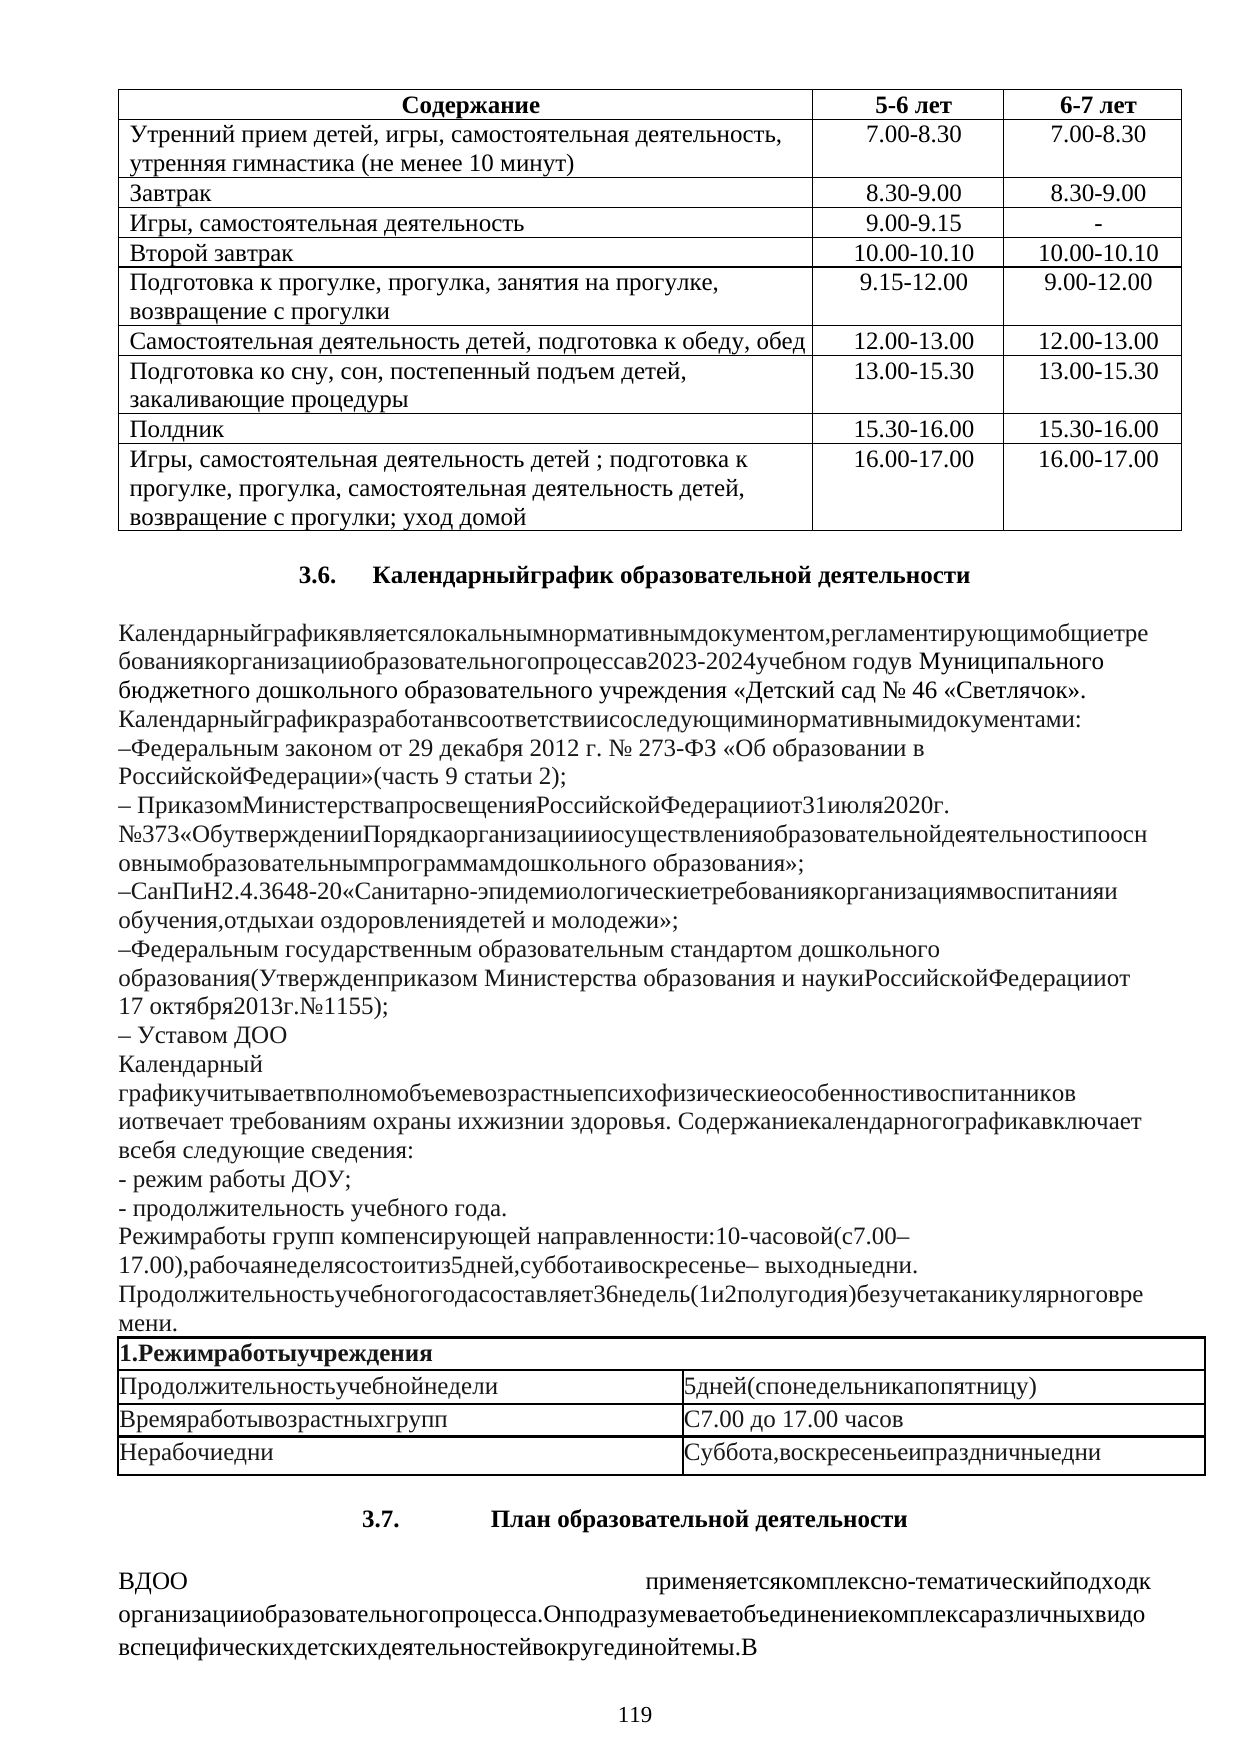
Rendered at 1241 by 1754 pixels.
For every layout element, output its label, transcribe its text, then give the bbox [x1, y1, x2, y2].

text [118, 1566, 1151, 1661]
table_cell Утренний прием детей, игры, самостоятельная деятельность, утренняя гимнастика (не менее 10 минут) [119, 120, 812, 177]
table_header 5-6 лет [813, 90, 1003, 118]
text ‒ Уставом ДОО [118, 1020, 1151, 1049]
text Календарныйграфикразработанвсоответствиисоследующиминормативнымидокументами: [118, 704, 1151, 733]
table_cell Полдник [119, 414, 812, 443]
table_cell Завтрак [119, 178, 812, 207]
table_cell Времяработывозрастныхгрупп [119, 1405, 682, 1435]
text - продолжительность учебного года. [118, 1193, 1151, 1221]
table_cell Подготовка к прогулке, прогулка, занятия на прогулке, возвращение с прогулки [119, 268, 812, 325]
table_cell 15.30-16.00 [813, 414, 1003, 443]
table_cell 15.30-16.00 [1004, 414, 1181, 443]
table_cell 13.00-15.30 [1004, 356, 1181, 413]
table_header 6-7 лет [1004, 90, 1181, 118]
text ‒Федеральным государственным образовательным стандартом дошкольного образования(Утвержденприказом Министерства образования и наукиРоссийскойФедерацииот 17 октября2013г.№1155); [118, 934, 1151, 1020]
table_cell 7.00-8.30 [813, 120, 1003, 177]
table_cell Самостоятельная деятельность детей, подготовка к обеду, обед [119, 326, 812, 355]
table_cell 8.30-9.00 [1004, 178, 1181, 207]
text Календарныйграфикявляетсялокальнымнормативнымдокументом,регламентирующимобщиетребованиякорганизацииобразовательногопроцессав2023-2024учебном годув Муниципального бюджетного дошкольного образовательного учреждения «Детский сад № 46 «Светлячок». [118, 618, 1151, 704]
table_cell Игры, самостоятельная деятельность детей ; подготовка к прогулке, прогулка, самостоятельная деятельность детей, возвращение с прогулки; уход домой [119, 444, 812, 530]
table_cell 16.00-17.00 [1004, 444, 1181, 530]
text Календарный графикучитываетвполномобъемевозрастныепсихофизическиеособенностивоспитанников иотвечает требованиям охраны ихжизнии здоровья. Содержаниекалендарногографикавключает всебя следующие сведения: [118, 1049, 1151, 1164]
list Календарныйграфик образовательной деятельности [118, 560, 1151, 589]
table_cell - [1004, 208, 1181, 237]
table_cell 10.00-10.10 [813, 238, 1003, 266]
table_cell 9.00-9.15 [813, 208, 1003, 237]
text ‒Федеральным законом от 29 декабря 2012 г. № 273-ФЗ «Об образовании в РоссийскойФедерации»(часть 9 статьи 2); [118, 733, 1151, 790]
table_cell Суббота,воскресеньеипраздничныедни [684, 1438, 1204, 1473]
table_cell С7.00 до 17.00 часов [684, 1405, 1204, 1435]
table_cell 13.00-15.30 [813, 356, 1003, 413]
table_cell Подготовка ко сну, сон, постепенный подъем детей, закаливающие процедуры [119, 356, 812, 413]
table_cell Второй завтрак [119, 238, 812, 266]
text ‒ ПриказомМинистерствапросвещенияРоссийскойФедерацииот31июля2020г.№373«ОбутвержденииПорядкаорганизациииосуществленияобразовательнойдеятельностипоосновнымобразовательнымпрограммамдошкольного образования»; [118, 790, 1151, 876]
table_header 1.Режимработыучреждения [119, 1339, 1204, 1369]
table_cell Нерабочиедни [119, 1438, 682, 1473]
table_cell 7.00-8.30 [1004, 120, 1181, 177]
table_cell Продолжительностьучебнойнедели [119, 1371, 682, 1402]
table_cell 9.00-12.00 [1004, 268, 1181, 325]
text Продолжительностьучебногогодасоставляет36недель(1и2полугодия)безучетаканикулярноговремени. [118, 1279, 1151, 1336]
text - режим работы ДОУ; [118, 1164, 1151, 1193]
table_cell 5дней(спонедельникапопятницу) [684, 1371, 1204, 1402]
list План образовательной деятельности [118, 1504, 1152, 1533]
table_cell Игры, самостоятельная деятельность [119, 208, 812, 237]
table_cell 12.00-13.00 [1004, 326, 1181, 355]
table_cell 16.00-17.00 [813, 444, 1003, 530]
text ‒СанПиН2.4.3648-20«Санитарно-эпидемиологическиетребованиякорганизациямвоспитанияи обучения,отдыхаи оздоровлениядетей и молодежи»; [118, 876, 1151, 934]
text Режимработы групп компенсирующей направленности:10-часовой(с7.00–17.00),рабочаянеделясостоитиз5дней,субботаивоскресенье– выходныедни. [118, 1221, 1151, 1279]
table_cell 8.30-9.00 [813, 178, 1003, 207]
table_header Содержание [119, 90, 812, 118]
table_cell 9.15-12.00 [813, 268, 1003, 325]
table_cell 12.00-13.00 [813, 326, 1003, 355]
table_cell 10.00-10.10 [1004, 238, 1181, 266]
